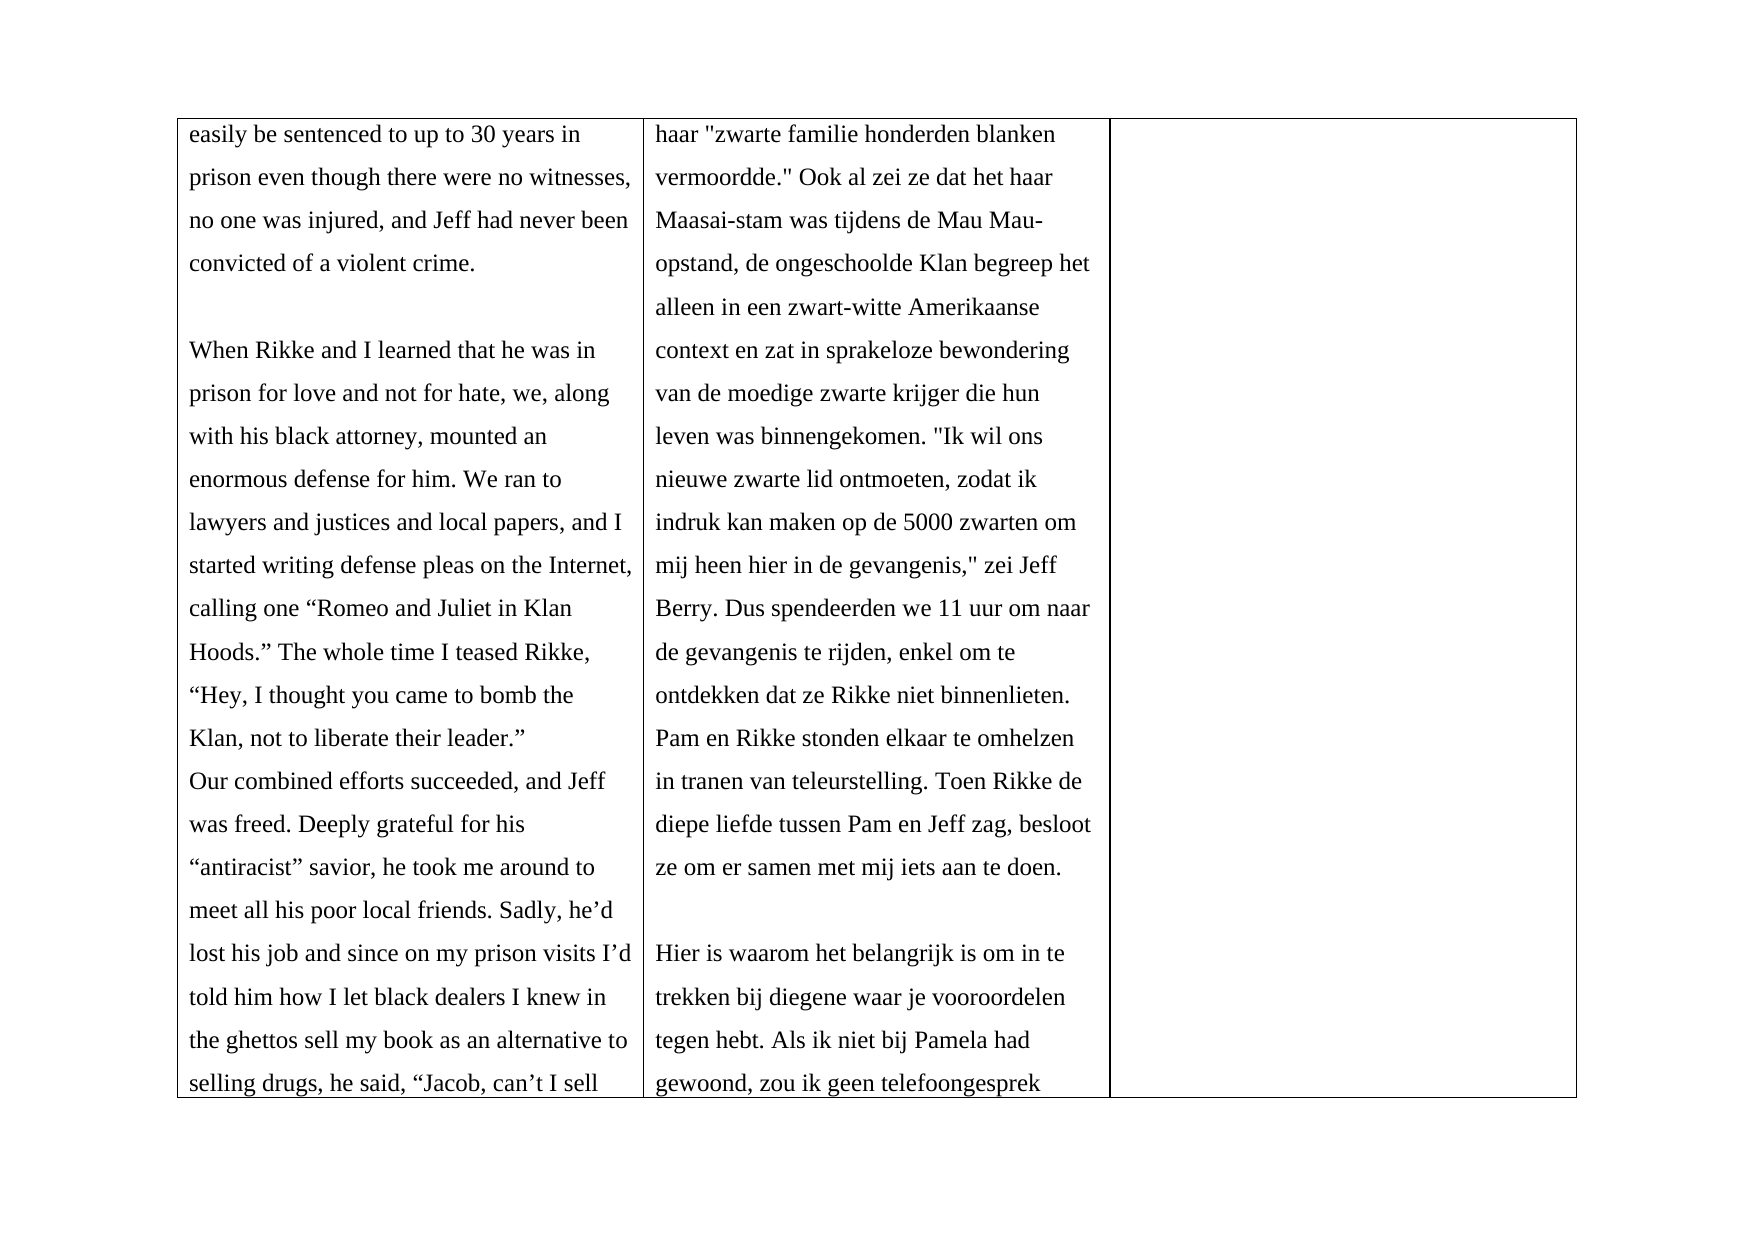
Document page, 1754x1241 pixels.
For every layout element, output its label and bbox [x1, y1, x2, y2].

table_header [1111, 119, 1576, 1097]
table_header [644, 119, 1109, 1097]
table_header [178, 119, 643, 1097]
